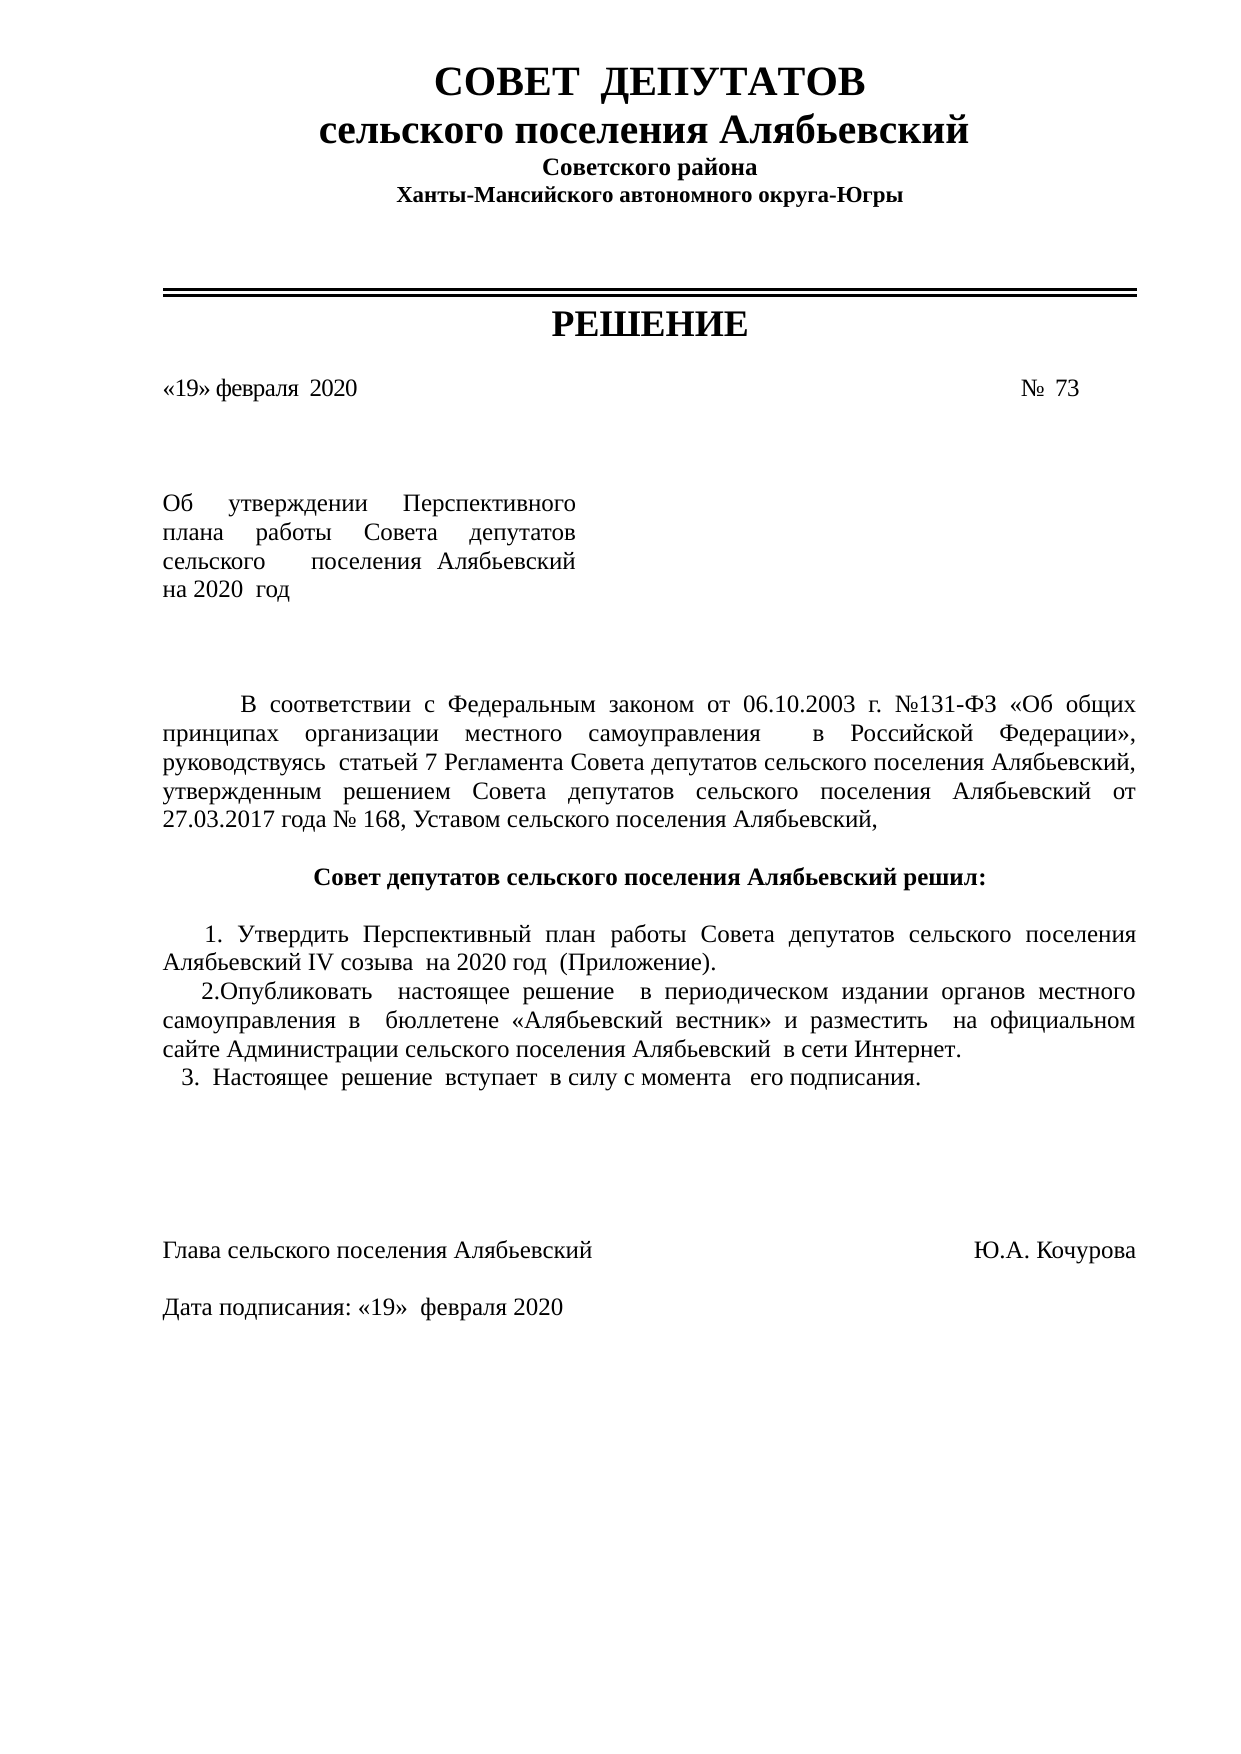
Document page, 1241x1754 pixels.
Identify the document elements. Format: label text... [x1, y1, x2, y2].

text «19» февраля 2020 № 73 [162, 373, 1137, 402]
text Дата подписания: «19» февраля 2020 [162, 1292, 1137, 1321]
text СОВЕТ ДЕПУТАТОВ [162, 56, 1137, 104]
text 1. Утвердить Перспективный план работы Совета депутатов сельского поселения Алябьевский IV созыва на 2020 год (Приложение). [162, 919, 1137, 976]
text 3. Настоящее решение вступает в силу с момента его подписания. [162, 1062, 1137, 1091]
text сельского поселения Алябьевский [162, 104, 1137, 152]
text Глава сельского поселения Алябьевский Ю.А. Кочурова [162, 1235, 1137, 1264]
text Совет депутатов сельского поселения Алябьевский решил: [162, 862, 1137, 891]
text Советского района [162, 152, 1137, 181]
text РЕШЕНИЕ [162, 301, 1138, 344]
text Об утверждении Перспективного плана работы Совета депутатов сельского поселения Алябьевский на 2020 год [162, 488, 576, 603]
text В соответствии с Федеральным законом от 06.10.2003 г. №131-ФЗ «Об общих принципах организации местного самоуправления в Российской Федерации», руководствуясь статьей 7 Регламента Совета депутатов сельского поселения Алябьевский, утвержденным решением Совета депутатов сельского поселения Алябьевский от 27.03.2017 года № 168, Уставом сельского поселения Алябьевский, [162, 689, 1137, 833]
text 2.Опубликовать настоящее решение в периодическом издании органов местного самоуправления в бюллетене «Алябьевский вестник» и разместить на официальном сайте Администрации сельского поселения Алябьевский в сети Интернет. [162, 976, 1137, 1062]
text Ханты-Мансийского автономного округа-Югры [162, 181, 1137, 207]
